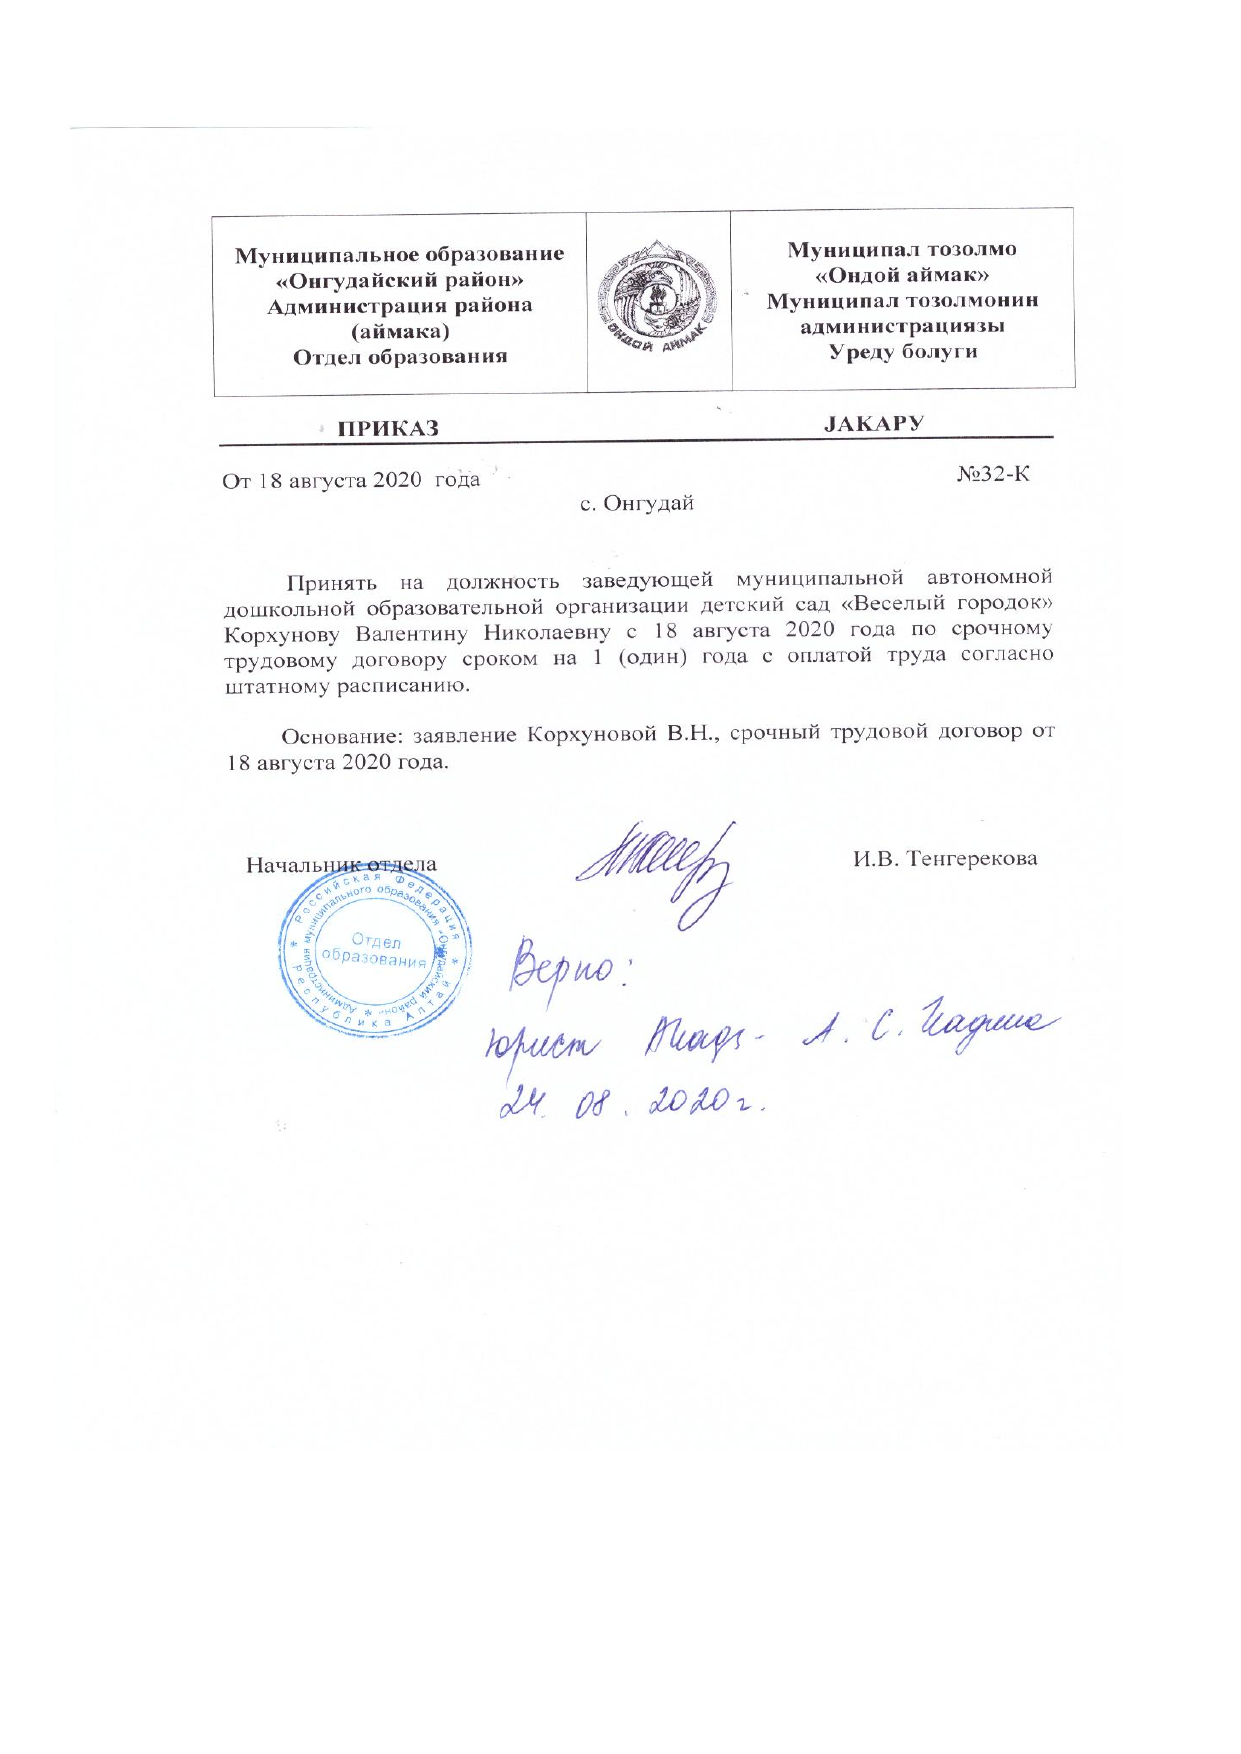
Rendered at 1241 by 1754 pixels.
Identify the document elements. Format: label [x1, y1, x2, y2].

picture [44, 118, 1131, 1636]
